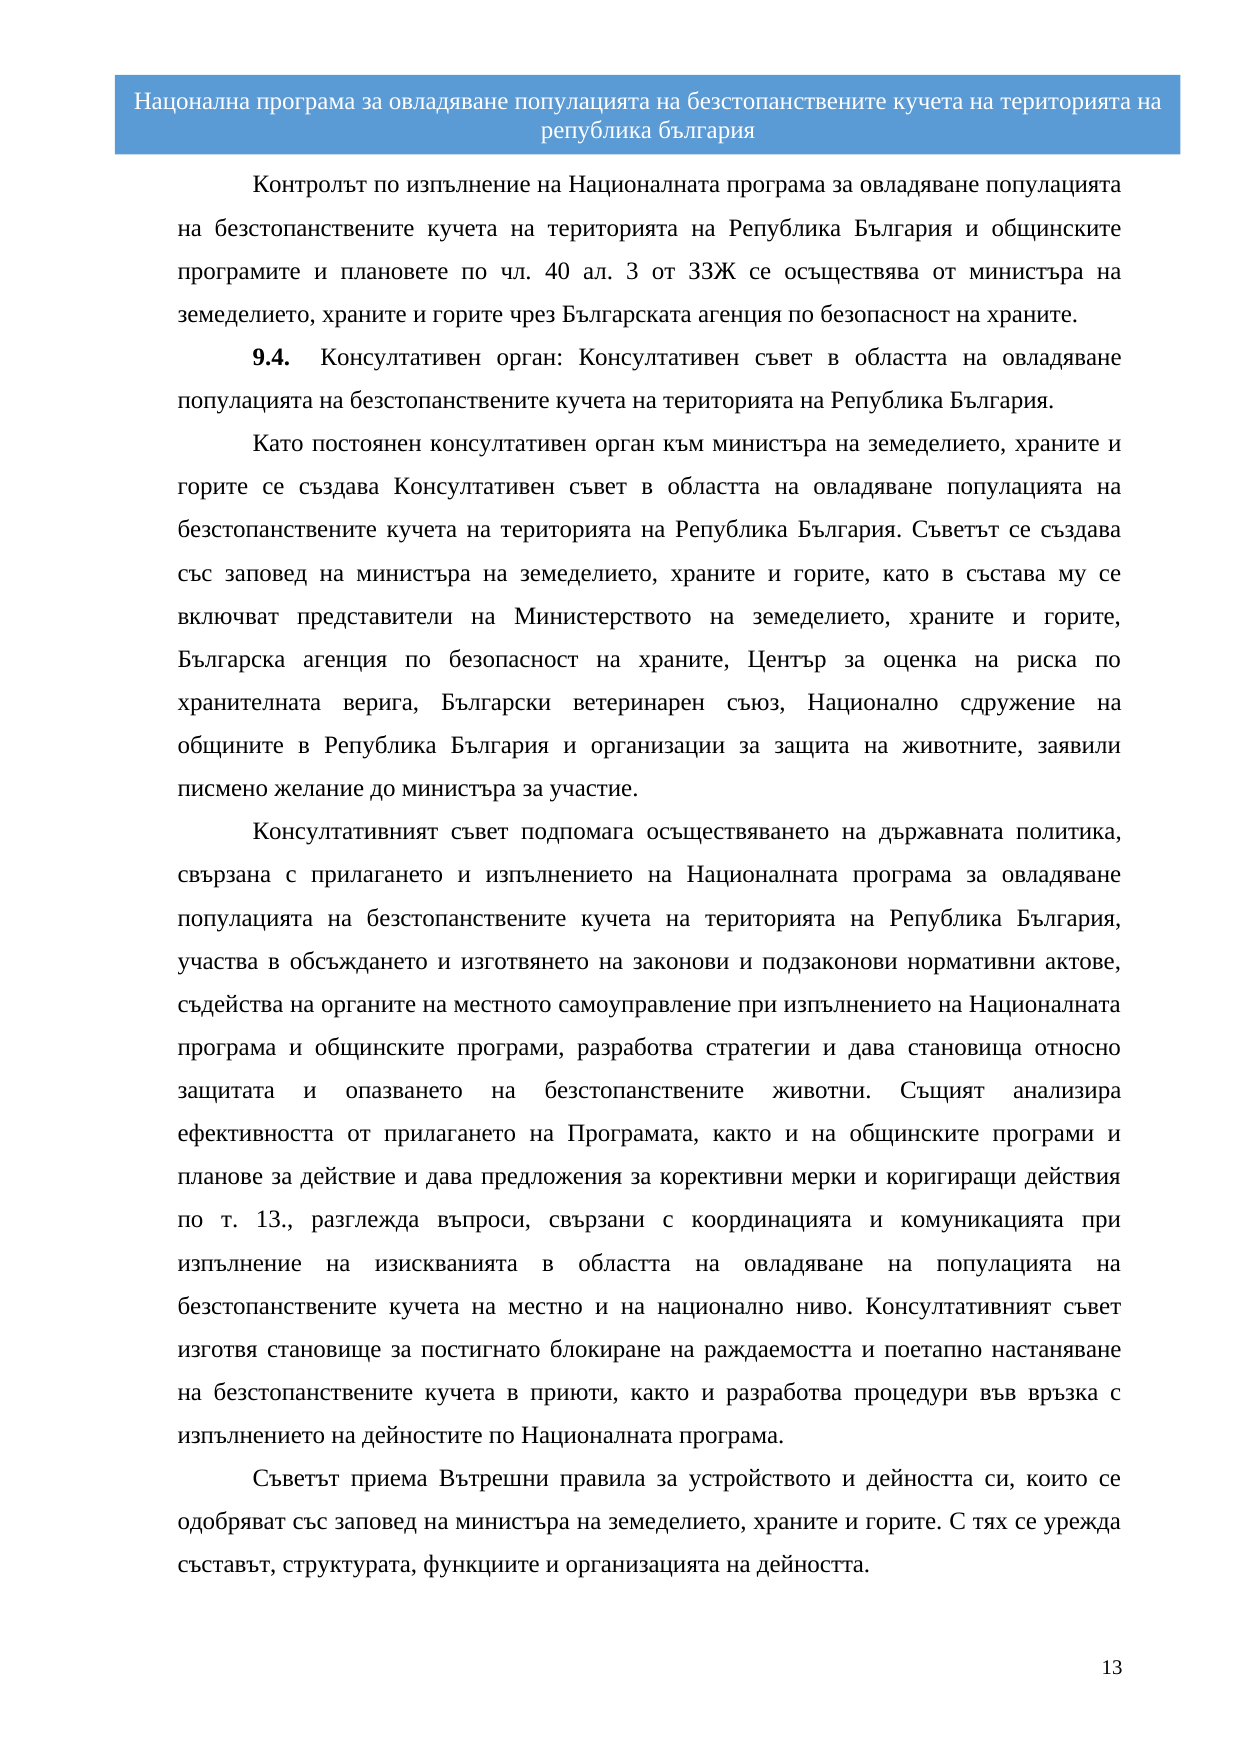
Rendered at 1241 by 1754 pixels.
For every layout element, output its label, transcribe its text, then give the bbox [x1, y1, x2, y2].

text Контролът по изпълнение на Националната програма за овладяване популацията на безстопанствените кучета на територията на Република България и общинските програмите и плановете по чл. 40 ал. 3 от ЗЗЖ се осъществява от министъра на земеделието, храните и горите чрез Българската агенция по безопасност на храните. [177, 169, 1122, 328]
text Съветът приема Вътрешни правила за устройството и дейността си, които се одобряват със заповед на министъра на земеделието, храните и горите. С тях се урежда съставът, структурата, функциите и организацията на дейността. [177, 1463, 1122, 1578]
text Консултативният съвет подпомага осъществяването на държавната политика, свързана с прилагането и изпълнението на Националната програма за овладяване популацията на безстопанствените кучета на територията на Република България, участва в обсъждането и изготвянето на законови и подзаконови нормативни актове, съдейства на органите на местното самоуправление при изпълнението на Националната програма и общинските програми, разработва стратегии и дава становища относно защитата и опазването на безстопанствените животни. Същият анализира ефективността от прилагането на Програмата, както и на общинските програми и планове за действие и дава предложения за корективни мерки и коригиращи действия по т. 13., разглежда въпроси, свързани с координацията и комуникацията при изпълнение на изискванията в областта на овладяване на популацията на безстопанствените кучета на местно и на национално ниво. Консултативният съвет изготвя становище за постигнато блокиране на раждаемостта и поетапно настаняване на безстопанствените кучета в приюти, както и разработва процедури във връзка с изпълнението на дейностите по Националната програма. [177, 816, 1122, 1449]
text Като постоянен консултативен орган към министъра на земеделието, храните и горите се създава Консултативен съвет в областта на овладяване популацията на безстопанствените кучета на територията на Република България. Съветът се създава със заповед на министъра на земеделието, храните и горите, като в състава му се включват представители на Министерството на земеделието, храните и горите, Българска агенция по безопасност на храните, Център за оценка на риска по хранителната верига, Български ветеринарен съюз, Национално сдружение на общините в Република България и организации за защита на животните, заявили писмено желание до министъра за участие. [177, 428, 1122, 802]
text 9.4. Консултативен орган: Консултативен съвет в областта на овладяване популацията на безстопанствените кучета на територията на Република България. [177, 342, 1122, 414]
